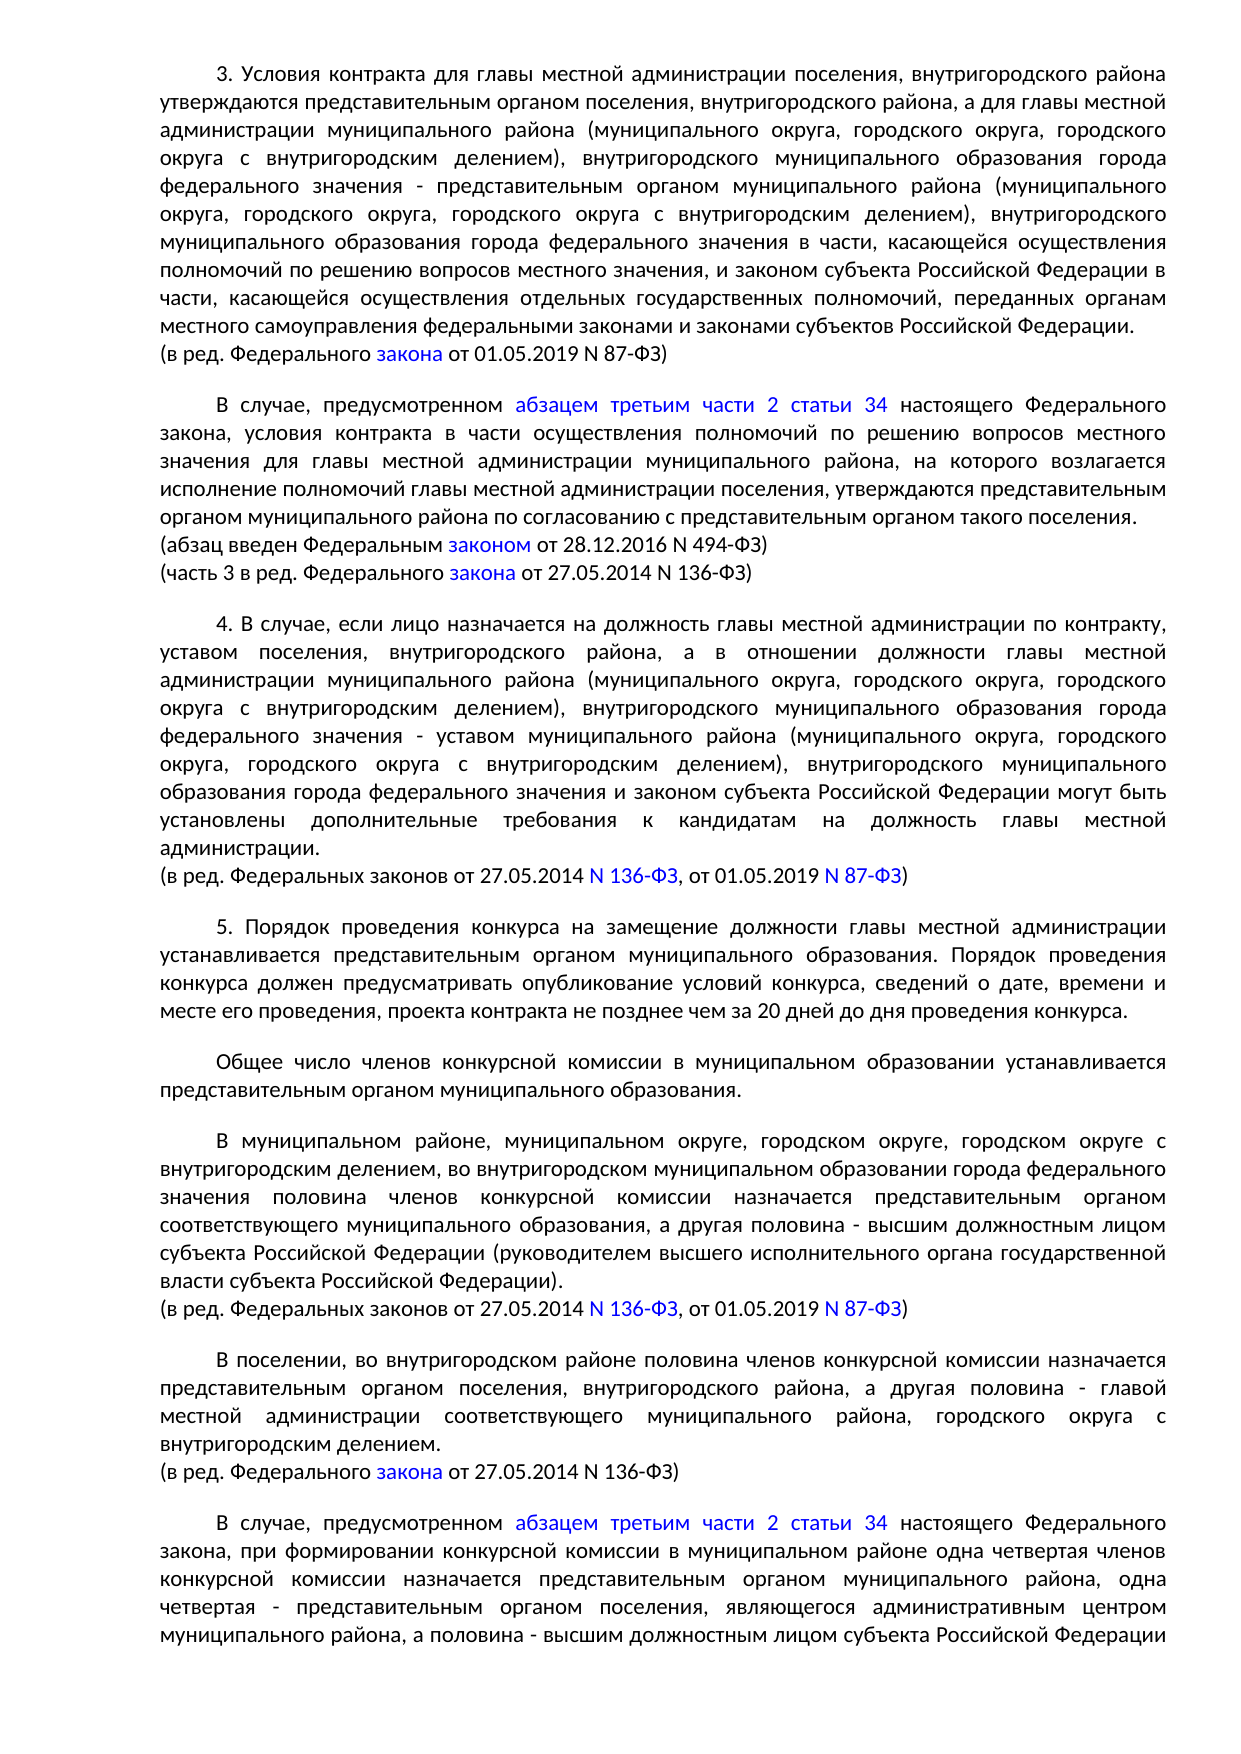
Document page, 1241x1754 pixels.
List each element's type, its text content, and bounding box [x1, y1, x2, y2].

text (в ред. Федерального закона от 01.05.2019 N 87-ФЗ) [159, 339, 1167, 367]
text В поселении, во внутригородском районе половина членов конкурсной комиссии назначается представительным органом поселения, внутригородского района, а другая половина - главой местной администрации соответствующего муниципального района, городского округа с внутригородским делением. [159, 1345, 1167, 1457]
text 4. В случае, если лицо назначается на должность главы местной администрации по контракту, уставом поселения, внутригородского района, а в отношении должности главы местной администрации муниципального района (муниципального округа, городского округа, городского округа с внутригородским делением), внутригородского муниципального образования города федерального значения - уставом муниципального района (муниципального округа, городского округа, городского округа с внутригородским делением), внутригородского муниципального образования города федерального значения и законом субъекта Российской Федерации могут быть установлены дополнительные требования к кандидатам на должность главы местной администрации. [159, 609, 1167, 861]
text 5. Порядок проведения конкурса на замещение должности главы местной администрации устанавливается представительным органом муниципального образования. Порядок проведения конкурса должен предусматривать опубликование условий конкурса, сведений о дате, времени и месте его проведения, проекта контракта не позднее чем за 20 дней до дня проведения конкурса. [159, 912, 1167, 1024]
text (в ред. Федеральных законов от 27.05.2014 N 136-ФЗ, от 01.05.2019 N 87-ФЗ) [159, 1294, 1167, 1322]
text (в ред. Федерального закона от 27.05.2014 N 136-ФЗ) [159, 1457, 1167, 1486]
text В случае, предусмотренном абзацем третьим части 2 статьи 34 настоящего Федерального закона, условия контракта в части осуществления полномочий по решению вопросов местного значения для главы местной администрации муниципального района, на которого возлагается исполнение полномочий главы местной администрации поселения, утверждаются представительным органом муниципального района по согласованию с представительным органом такого поселения. [159, 390, 1167, 530]
text В муниципальном районе, муниципальном округе, городском округе, городском округе с внутригородским делением, во внутригородском муниципальном образовании города федерального значения половина членов конкурсной комиссии назначается представительным органом соответствующего муниципального образования, а другая половина - высшим должностным лицом субъекта Российской Федерации (руководителем высшего исполнительного органа государственной власти субъекта Российской Федерации). [159, 1126, 1167, 1294]
text (в ред. Федеральных законов от 27.05.2014 N 136-ФЗ, от 01.05.2019 N 87-ФЗ) [159, 861, 1167, 889]
text (абзац введен Федеральным законом от 28.12.2016 N 494-ФЗ) [159, 530, 1167, 558]
text (часть 3 в ред. Федерального закона от 27.05.2014 N 136-ФЗ) [159, 558, 1167, 586]
text Общее число членов конкурсной комиссии в муниципальном образовании устанавливается представительным органом муниципального образования. [159, 1047, 1167, 1103]
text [159, 1508, 1167, 1648]
text 3. Условия контракта для главы местной администрации поселения, внутригородского района утверждаются представительным органом поселения, внутригородского района, а для главы местной администрации муниципального района (муниципального округа, городского округа, городского округа с внутригородским делением), внутригородского муниципального образования города федерального значения - представительным органом муниципального района (муниципального округа, городского округа, городского округа с внутригородским делением), внутригородского муниципального образования города федерального значения в части, касающейся осуществления полномочий по решению вопросов местного значения, и законом субъекта Российской Федерации в части, касающейся осуществления отдельных государственных полномочий, переданных органам местного самоуправления федеральными законами и законами субъектов Российской Федерации. [159, 59, 1167, 339]
